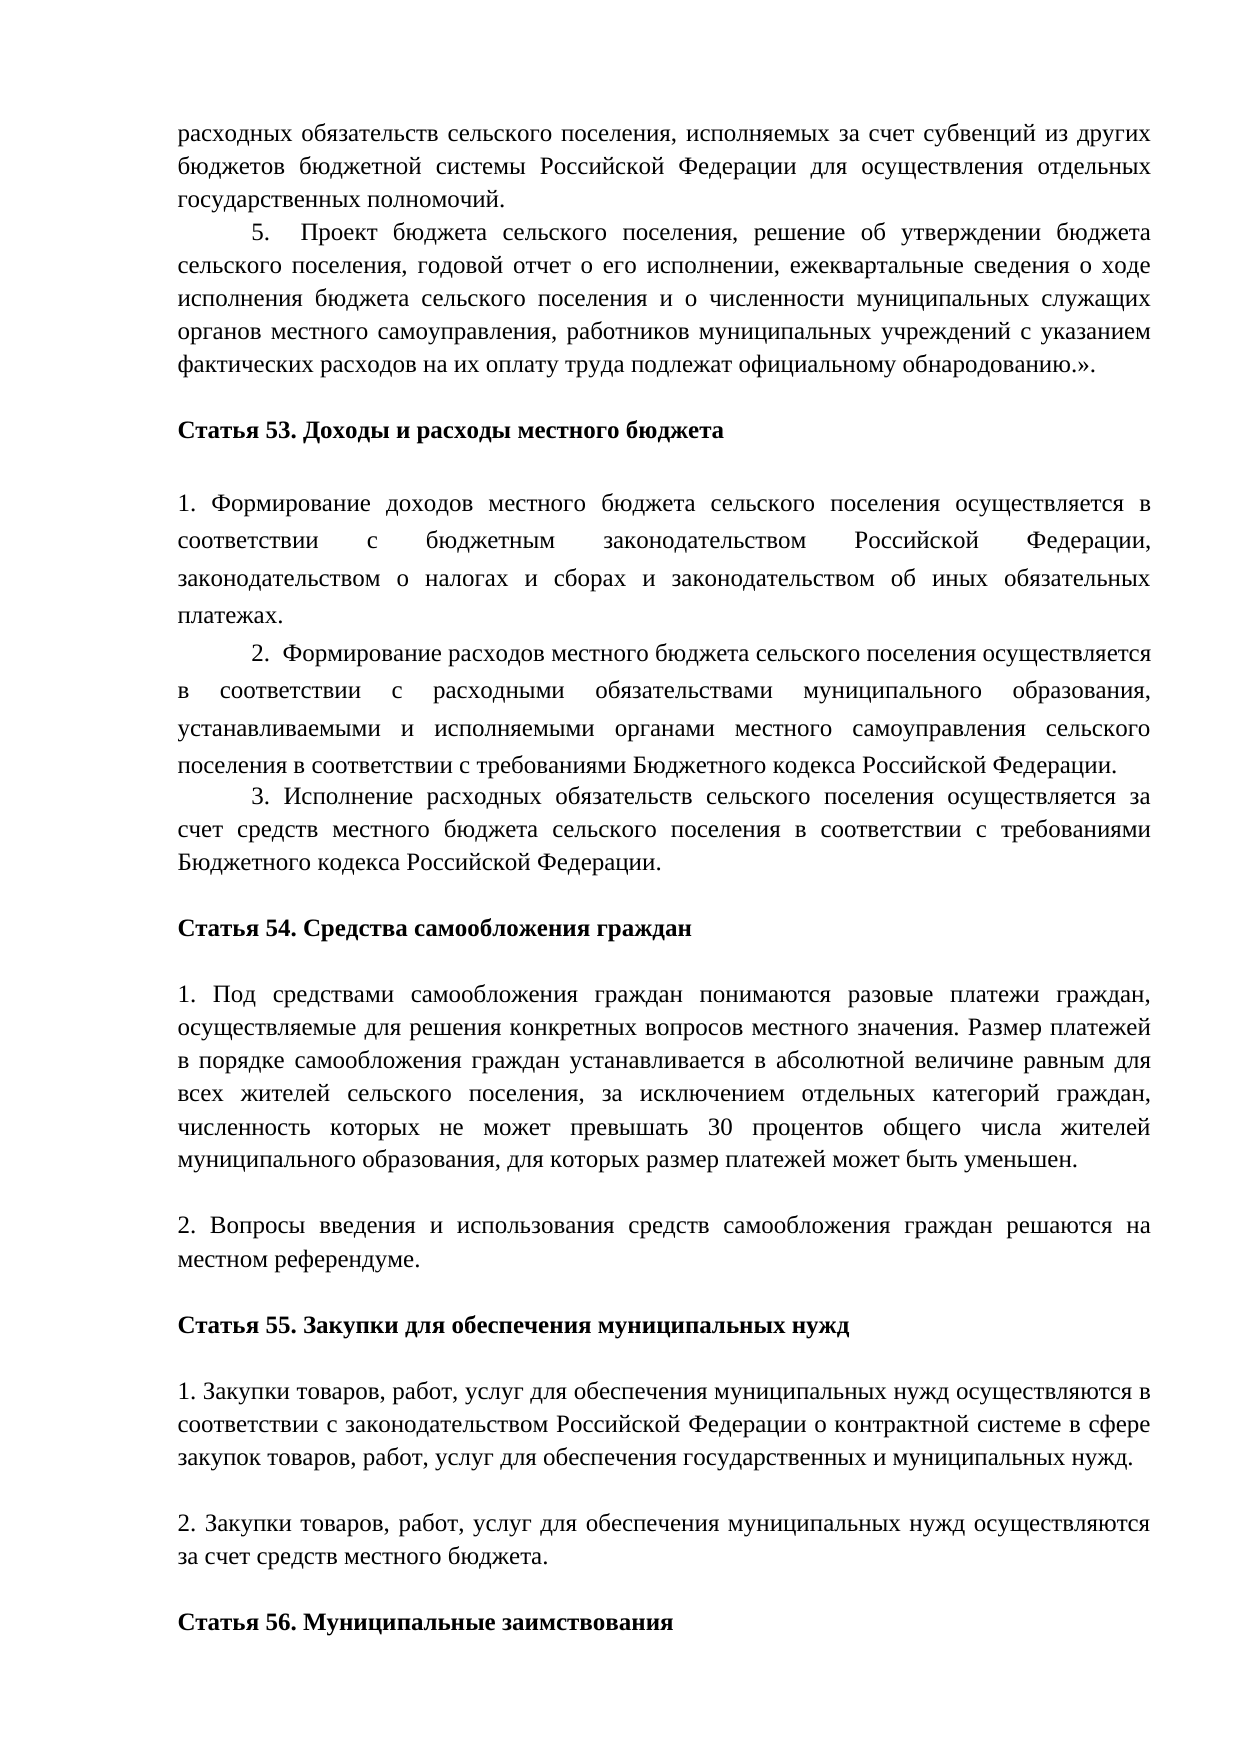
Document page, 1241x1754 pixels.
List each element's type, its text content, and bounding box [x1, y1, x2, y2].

text Статья 55. Закупки для обеспечения муниципальных нужд [177, 1310, 1152, 1338]
text 2. Формирование расходов местного бюджета сельского поселения осуществляется в соответствии с расходными обязательствами муниципального образования, устанавливаемыми и исполняемыми органами местного самоуправления сельского поселения в соответствии с требованиями Бюджетного кодекса Российской Федерации. [177, 631, 1152, 781]
text 1. Под средствами самообложения граждан понимаются разовые платежи граждан, осуществляемые для решения конкретных вопросов местного значения. Размер платежей в порядке самообложения граждан устанавливается в абсолютной величине равным для всех жителей сельского поселения, за исключением отдельных категорий граждан, численность которых не может превышать 30 процентов общего числа жителей муниципального образования, для которых размер платежей может быть уменьшен. [177, 979, 1152, 1173]
text 2. Закупки товаров, работ, услуг для обеспечения муниципальных нужд осуществляются за счет средств местного бюджета. [177, 1508, 1152, 1569]
text 1. Формирование доходов местного бюджета сельского поселения осуществляется в соответствии с бюджетным законодательством Российской Федерации, законодательством о налогах и сборах и законодательством об иных обязательных платежах. [177, 481, 1152, 631]
text Статья 53. Доходы и расходы местного бюджета [177, 415, 1152, 444]
text 3. Исполнение расходных обязательств сельского поселения осуществляется за счет средств местного бюджета сельского поселения в соответствии с требованиями Бюджетного кодекса Российской Федерации. [177, 781, 1152, 876]
text 2. Вопросы введения и использования средств самообложения граждан решаются на местном референдуме. [177, 1211, 1152, 1272]
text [177, 118, 1152, 213]
text Статья 56. Муниципальные заимствования [177, 1607, 1152, 1636]
text 5. Проект бюджета сельского поселения, решение об утверждении бюджета сельского поселения, годовой отчет о его исполнении, ежеквартальные сведения о ходе исполнения бюджета сельского поселения и о численности муниципальных служащих органов местного самоуправления, работников муниципальных учреждений с указанием фактических расходов на их оплату труда подлежат официальному обнародованию.». [177, 217, 1152, 378]
text Статья 54. Средства самообложения граждан [177, 913, 1152, 942]
text 1. Закупки товаров, работ, услуг для обеспечения муниципальных нужд осуществляются в соответствии с законодательством Российской Федерации о контрактной системе в сфере закупок товаров, работ, услуг для обеспечения государственных и муниципальных нужд. [177, 1376, 1152, 1471]
